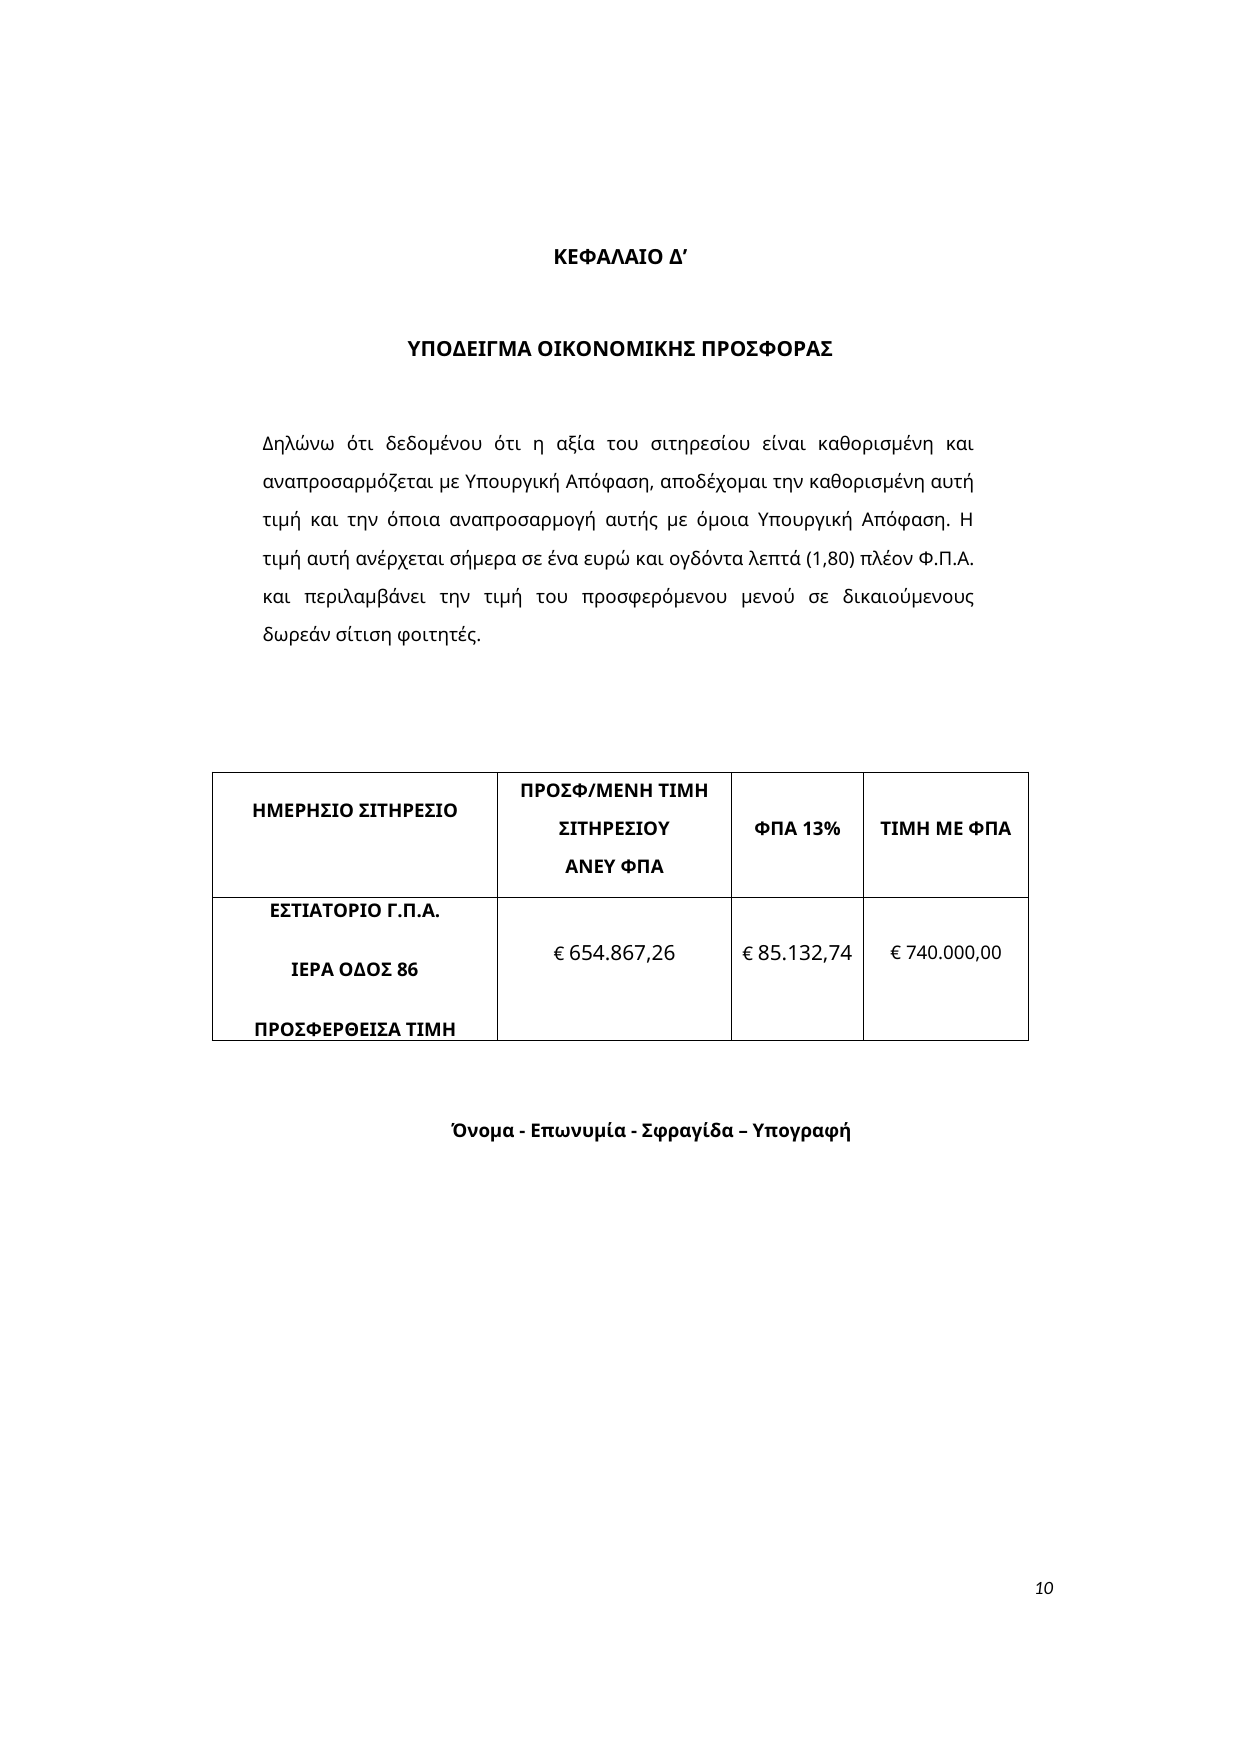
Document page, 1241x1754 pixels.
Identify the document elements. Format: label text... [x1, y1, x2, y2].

table_cell ΕΣΤΙΑΤΟΡΙΟ Γ.Π.Α. ΙΕΡΑ ΟΔΟΣ 86 ΠΡΟΣΦΕΡΘΕΙΣΑ ΤΙΜΗ [213, 898, 497, 1040]
table_cell € 85.132,74 [732, 898, 863, 1040]
table_header ΗΜΕΡΗΣΙΟ ΣΙΤΗΡΕΣΙΟ [213, 773, 497, 897]
table_header ΤΙΜΗ ΜΕ ΦΠΑ [864, 773, 1028, 897]
subtitle ΚΕΦΑΛΑΙΟ Δ’ [187, 242, 1053, 270]
table_header ΠΡΟΣΦ/ΜΕΝΗ ΤΙΜΗ ΣΙΤΗΡΕΣΙΟΥ ΑΝΕΥ ΦΠΑ [498, 773, 731, 897]
text Όνομα - Επωνυμία - Σφραγίδα – Υπογραφή [187, 1118, 1053, 1143]
table_cell € 740.000,00 [864, 898, 1028, 1040]
table_header ΦΠΑ 13% [732, 773, 863, 897]
table_cell € 654.867,26 [498, 898, 731, 1040]
text Δηλώνω ότι δεδομένου ότι η αξία του σιτηρεσίου είναι καθορισμένη και αναπροσαρμόζεται με Υπουργική Απόφαση, αποδέχομαι την καθορισμένη αυτή τιμή και την όποια αναπροσαρμογή αυτής με όμοια Υπουργική Απόφαση. Η τιμή αυτή ανέρχεται σήμερα σε ένα ευρώ και ογδόντα λεπτά (1,80) πλέον Φ.Π.Α. και περιλαμβάνει την τιμή του προσφερόμενου μενού σε δικαιούμενους δωρεάν σίτιση φοιτητές. [262, 430, 975, 647]
subtitle ΥΠΟΔΕΙΓΜΑ ΟΙΚΟΝΟΜΙΚΗΣ ΠΡΟΣΦΟΡΑΣ [187, 334, 1053, 363]
